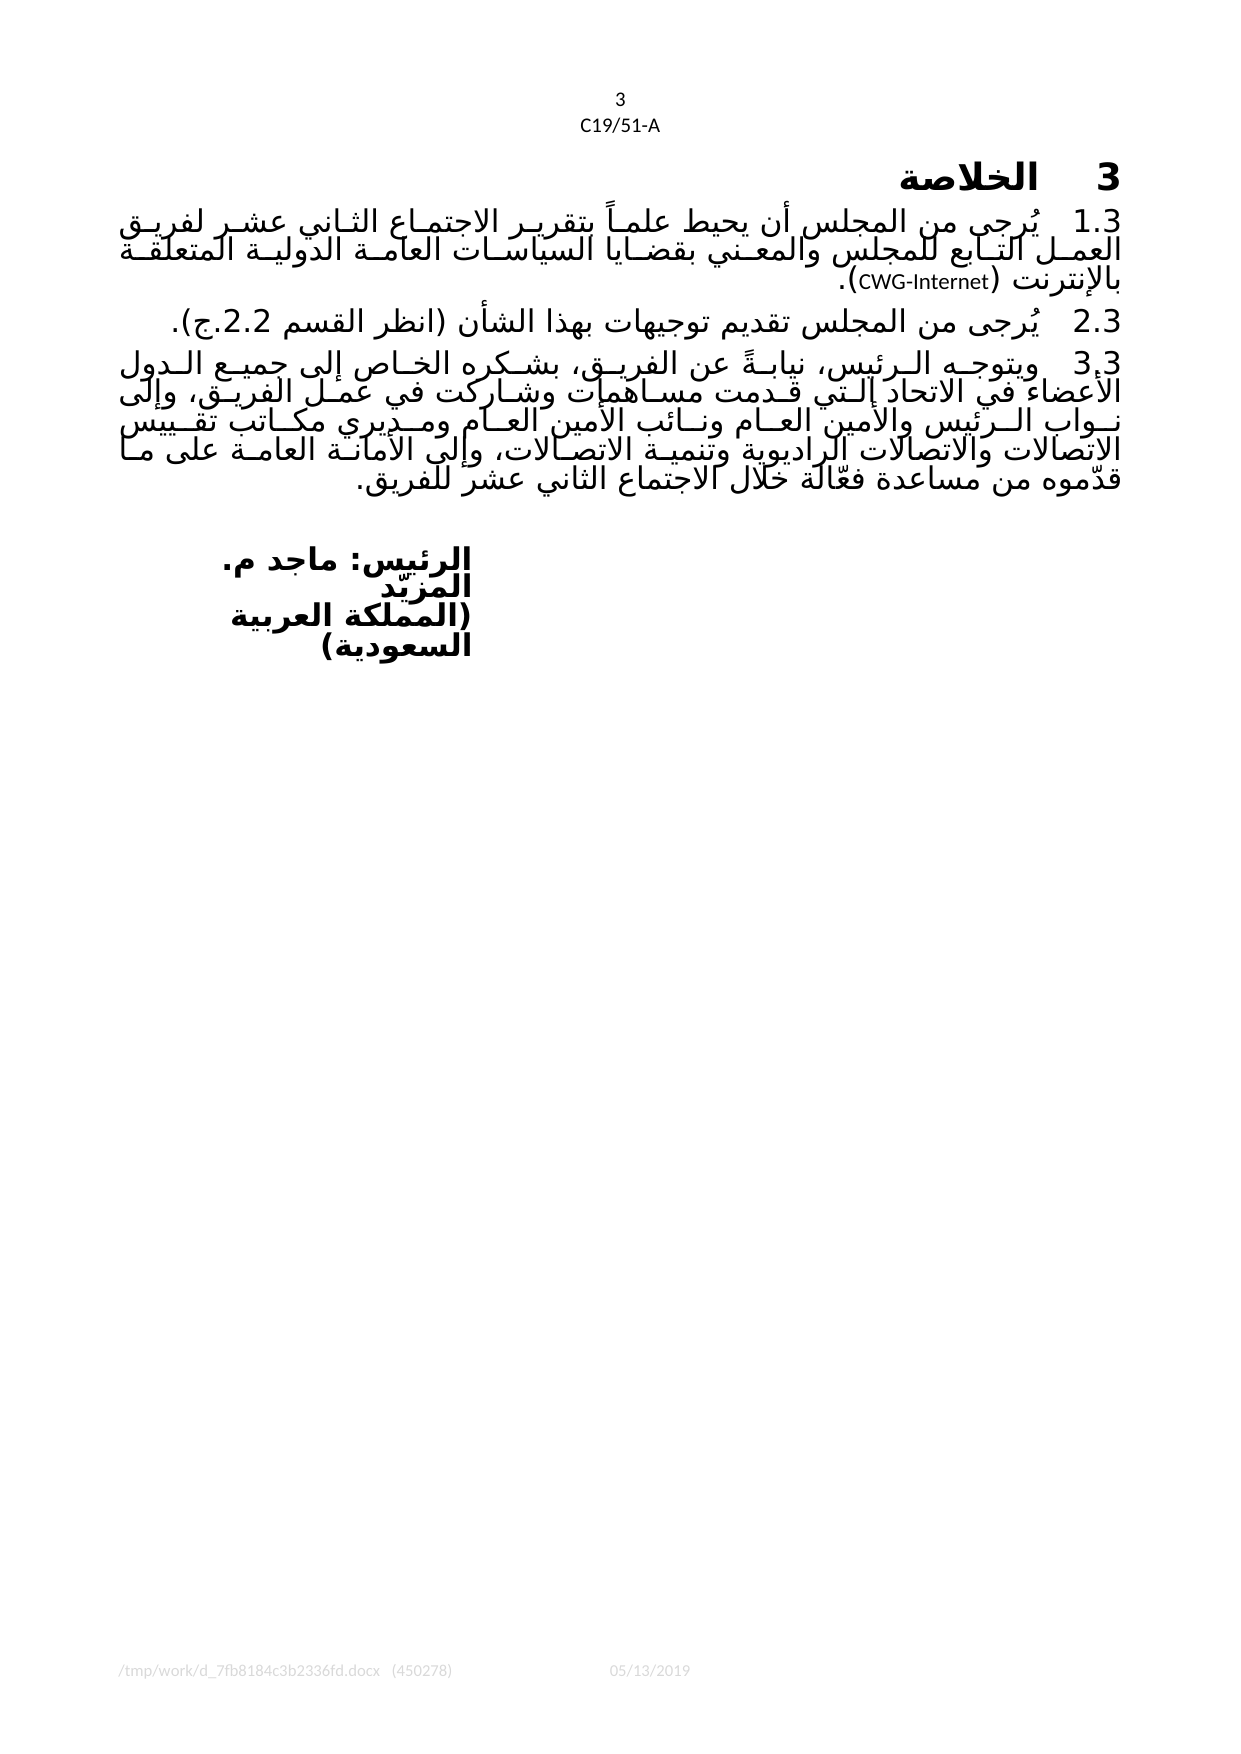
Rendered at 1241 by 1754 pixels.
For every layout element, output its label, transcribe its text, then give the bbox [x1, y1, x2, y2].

text 2.3 يُرجى من المجلس تقديم توجيهات بهذا الشأن (انظر القسم 2.2.ج). [118, 309, 350, 338]
text 1.3 يُرجى من المجلس أن يحيط علماً بتقرير الاجتماع الثاني عشر لفريق العمل التابع للمجلس والمعني بقضايا السياسات العامة الدولية المتعلقة بالإنترنت (CWG-Internet). [118, 209, 1122, 297]
text الرئيس: ماجد م. المزيّد (المملكة العربية السعودية) [118, 547, 472, 663]
subtitle 3 الخلاصة [118, 162, 1122, 197]
text 2.3 يُرجى من المجلس تقديم توجيهات بهذا الشأن (انظر القسم 2.2.ج). [639, 309, 844, 338]
text 3.3 ويتوجه الرئيس، نيابةً عن الفريق، بشكره الخاص إلى جميع الدول الأعضاء في الاتحاد التي قدمت مساهمات وشاركت في عمل الفريق، وإلى نواب الرئيس والأمين العام ونائب الأمين العام ومديري مكاتب تقييس الاتصالات والاتصالات الراديوية وتنمية الاتصالات، وإلى الأمانة العامة على ما قدّموه من مساعدة فعّالة خلال الاجتماع الثاني عشر للفريق. [118, 351, 1122, 497]
text 2.3 يُرجى من المجلس تقديم توجيهات بهذا الشأن (انظر القسم 2.2.ج). [382, 309, 646, 338]
text 2.3 يُرجى من المجلس تقديم توجيهات بهذا الشأن (انظر القسم 2.2.ج). [816, 309, 1122, 338]
